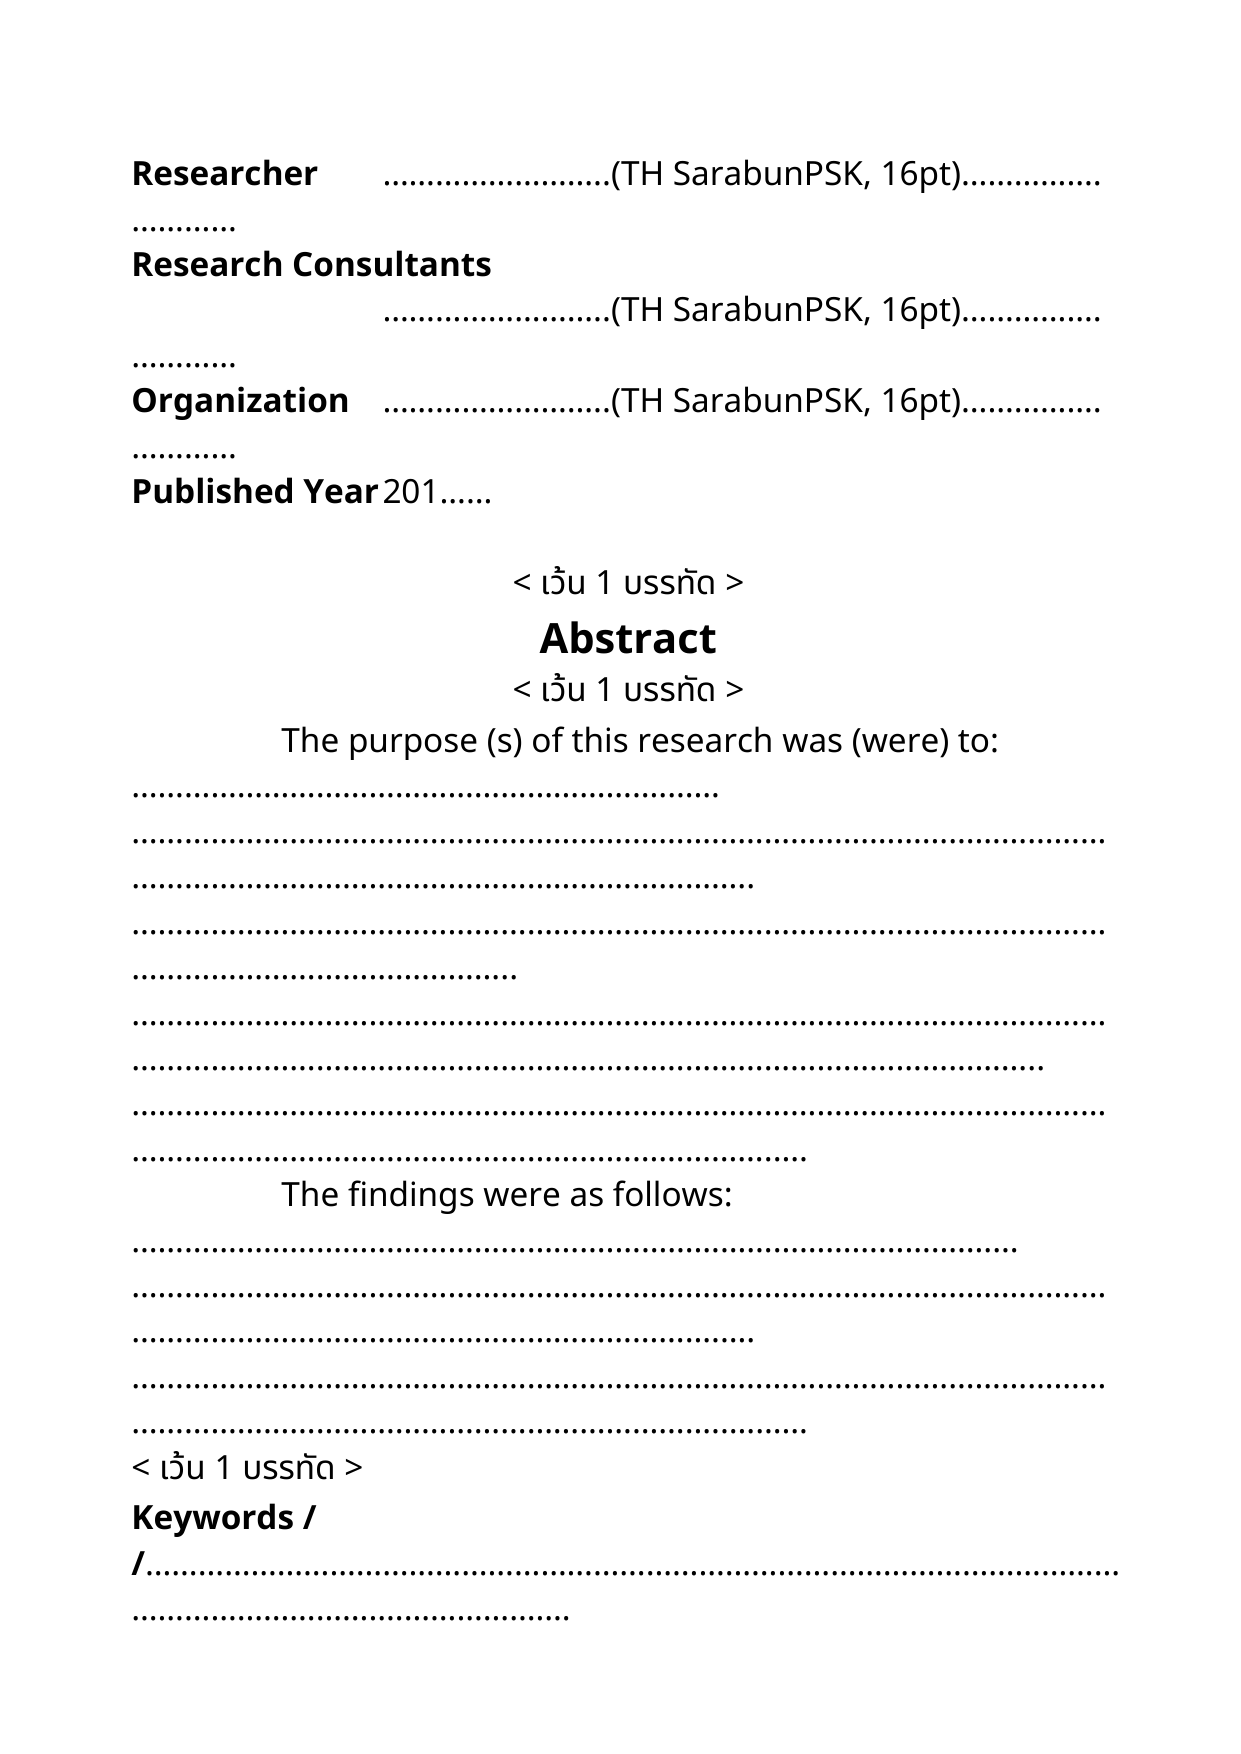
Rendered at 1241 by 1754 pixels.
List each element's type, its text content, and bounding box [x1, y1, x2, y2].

text Researcher ……………………..(TH SarabunPSK, 16pt)…………….………… [131, 150, 1125, 241]
text < เว้น 1 บรรทัด > [131, 559, 1125, 609]
text The purpose (s) of this research was (were) to: …………………………………………………….…… [131, 717, 1125, 808]
text Abstract [131, 609, 1125, 666]
text Research Consultants ……………………..(TH SarabunPSK, 16pt)…………….………… [131, 241, 1125, 377]
text < เว้น 1 บรรทัด > [131, 666, 1125, 717]
text ………………………………………………………………………………………………………………………………………………………………..………………………………………………………………………………………………………………………………………..……………………………………………………………………………………………………………………………………………………………………………………………..………………………………………………………………………………………………………………………………………………………………….…. [131, 808, 1125, 1171]
text Keywords //………………………………………………………………………………………………………………………….…………….…… [131, 1494, 1125, 1630]
text Organization ……………………..(TH SarabunPSK, 16pt)…………….………… [131, 377, 1125, 468]
text The findings were as follows: ……………………………………………….…………………………………….… [131, 1171, 1125, 1262]
text < เว้น 1 บรรทัด > [131, 1443, 1125, 1494]
text Published Year 201…… [131, 468, 1125, 513]
text …………………………………………………………………………………………………………………………………………………………….….……………………………………………………………………………………………………………………………………………………………..……… [131, 1262, 1125, 1443]
